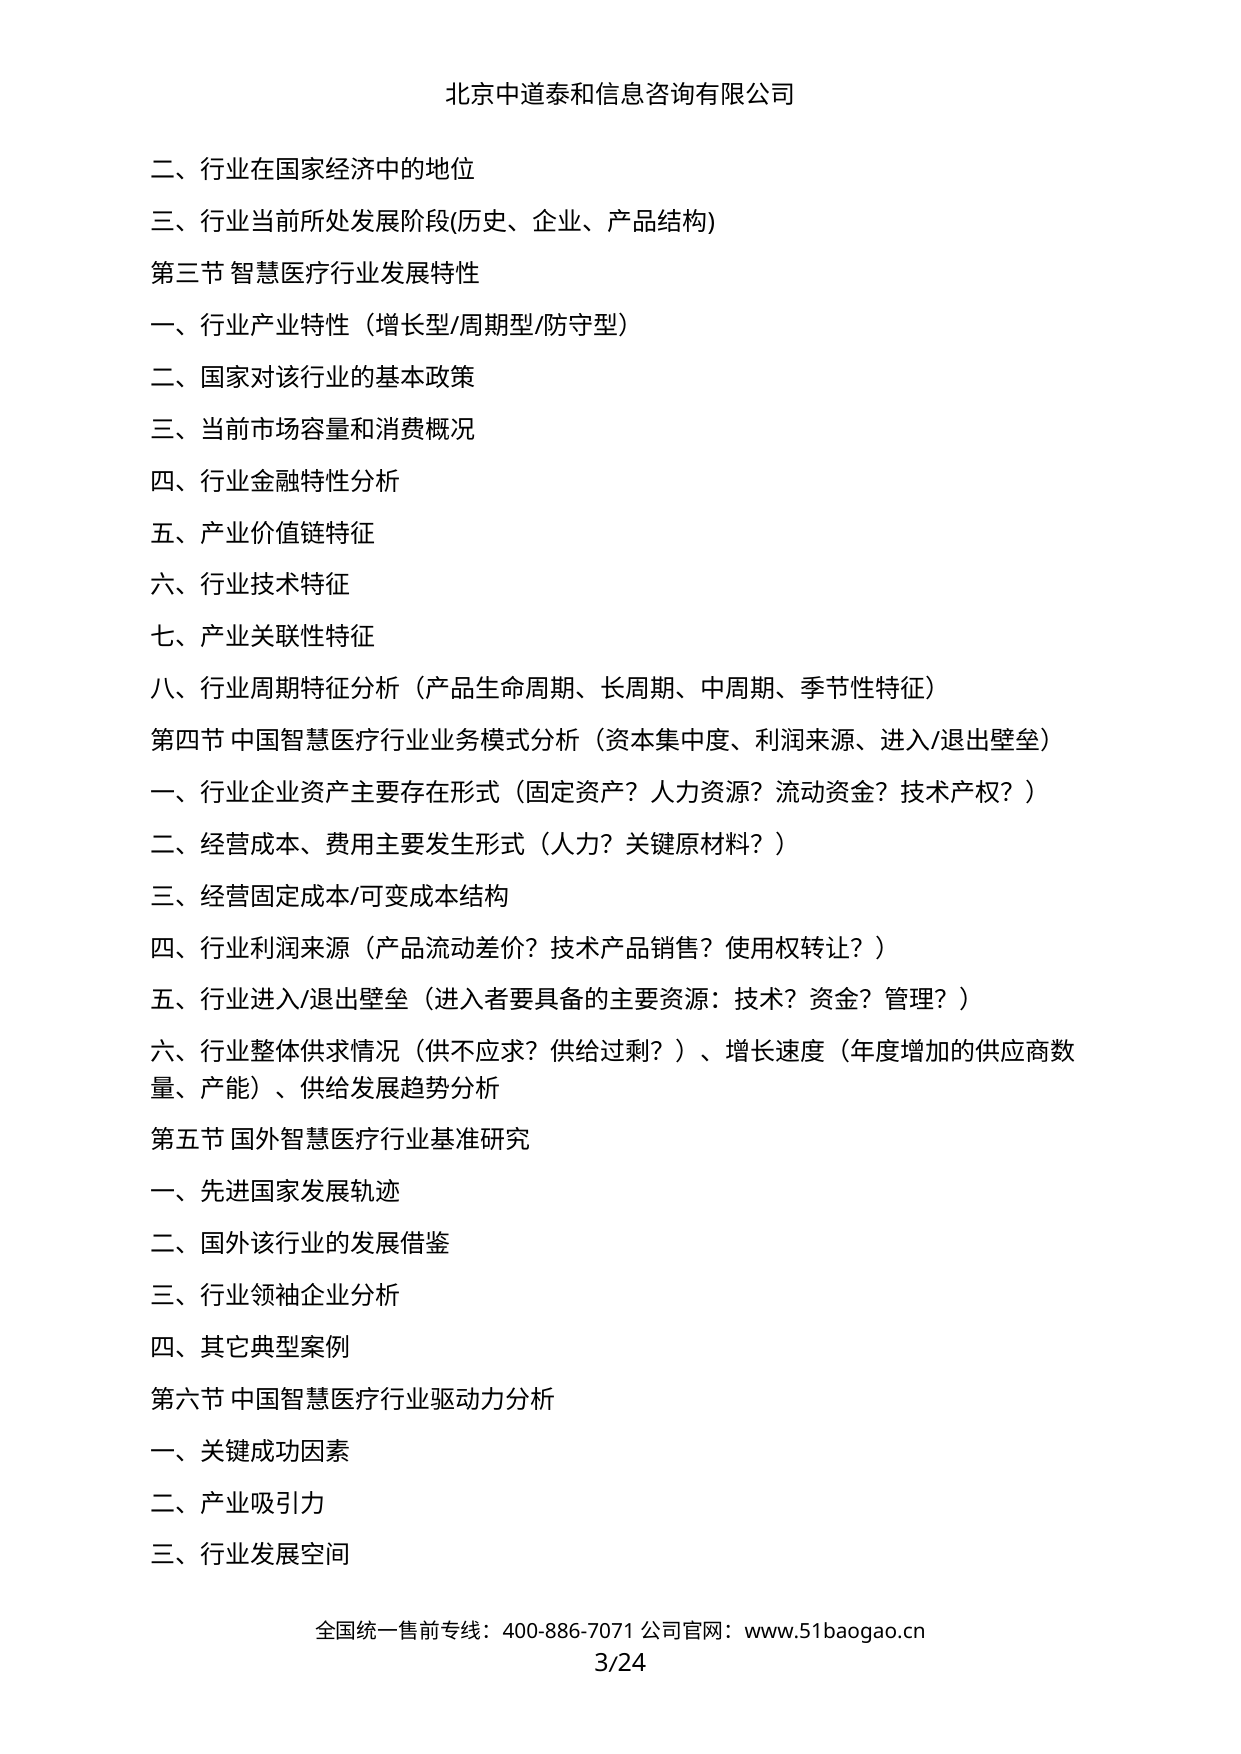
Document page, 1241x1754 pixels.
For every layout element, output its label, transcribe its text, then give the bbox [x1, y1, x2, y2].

text 三、经营固定成本/可变成本结构 [150, 876, 1090, 912]
text 四、其它典型案例 [150, 1327, 1090, 1364]
text 三、行业当前所处发展阶段(历史、企业、产品结构) [150, 202, 1090, 238]
text 六、行业整体供求情况（供不应求？供给过剩？）、增长速度（年度增加的供应商数量、产能）、供给发展趋势分析 [150, 1032, 1090, 1104]
text 一、关键成功因素 [150, 1431, 1090, 1467]
text 四、行业利润来源（产品流动差价？技术产品销售？使用权转让？） [150, 928, 1090, 964]
text 二、经营成本、费用主要发生形式（人力？关键原材料？） [150, 824, 1090, 861]
text 二、国家对该行业的基本政策 [150, 357, 1090, 394]
text 六、行业技术特征 [150, 565, 1090, 601]
text 三、行业发展空间 [150, 1535, 1090, 1571]
text 八、行业周期特征分析（产品生命周期、长周期、中周期、季节性特征） [150, 669, 1090, 705]
text 二、产业吸引力 [150, 1483, 1090, 1519]
text 一、先进国家发展轨迹 [150, 1172, 1090, 1208]
text 二、国外该行业的发展借鉴 [150, 1224, 1090, 1260]
text 一、行业企业资产主要存在形式（固定资产？人力资源？流动资金？技术产权？） [150, 772, 1090, 809]
text 三、行业领袖企业分析 [150, 1276, 1090, 1312]
text 第三节 智慧医疗行业发展特性 [150, 254, 1090, 290]
text 第四节 中国智慧医疗行业业务模式分析（资本集中度、利润来源、进入/退出壁垒） [150, 721, 1090, 757]
text 五、行业进入/退出壁垒（进入者要具备的主要资源：技术？资金？管理？） [150, 980, 1090, 1016]
text 一、行业产业特性（增长型/周期型/防守型） [150, 306, 1090, 342]
text 七、产业关联性特征 [150, 617, 1090, 653]
text 第六节 中国智慧医疗行业驱动力分析 [150, 1379, 1090, 1416]
text 二、行业在国家经济中的地位 [150, 150, 1090, 186]
text 四、行业金融特性分析 [150, 461, 1090, 497]
text 三、当前市场容量和消费概况 [150, 409, 1090, 446]
text 第五节 国外智慧医疗行业基准研究 [150, 1120, 1090, 1156]
text 五、产业价值链特征 [150, 513, 1090, 549]
